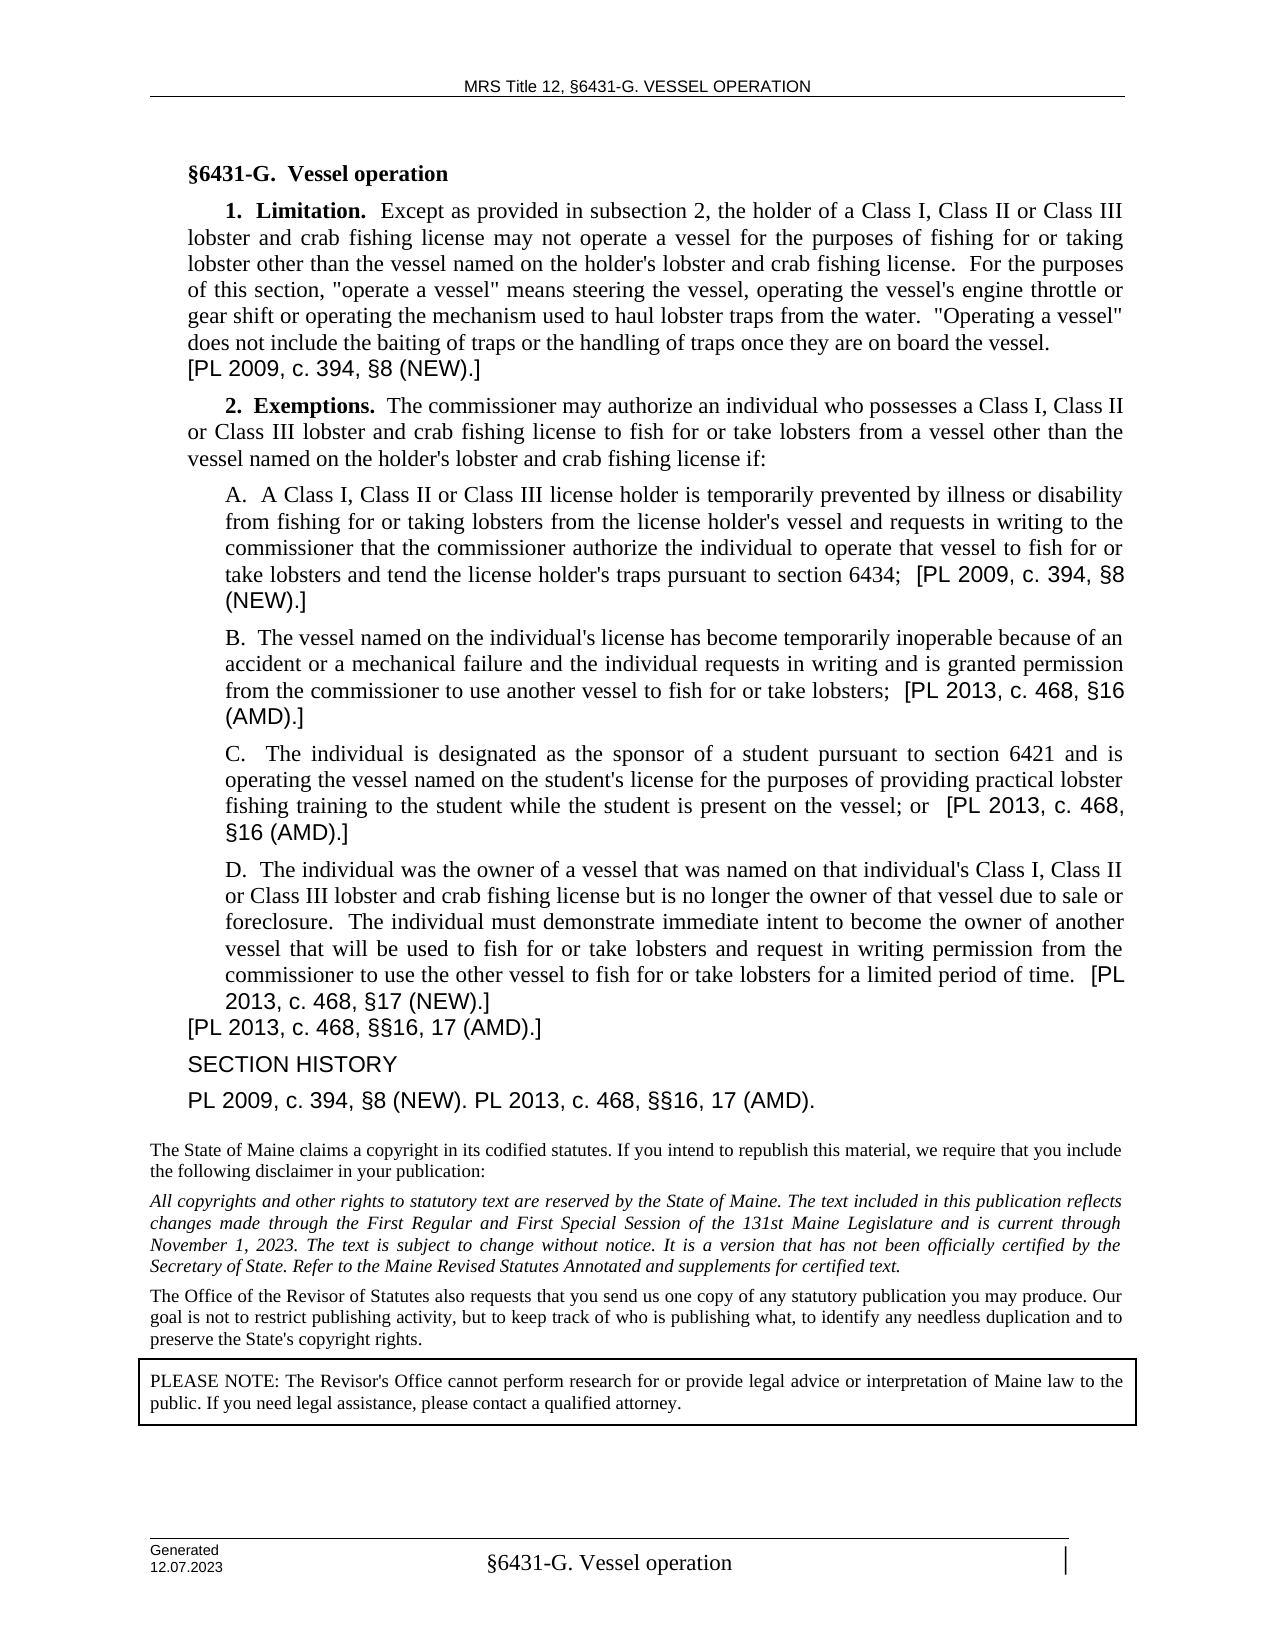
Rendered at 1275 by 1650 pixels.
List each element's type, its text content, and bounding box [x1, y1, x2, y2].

text The State of Maine claims a copyright in its codified statutes. If you intend to republish this material, we require that you include the following disclaimer in your publication: [150, 1139, 1125, 1182]
text All copyrights and other rights to statutory text are reserved by the State of Maine. The text included in this publication reflects changes made through the First Regular and First Special Session of the 131st Maine Legislature and is current through November 1, 2023 . The text is subject to change without notice. It is a version that has not been officially certified by the Secretary of State. Refer to the Maine Revised Statutes Annotated and supplements for certified text. [150, 1190, 1125, 1277]
text The Office of the Revisor of Statutes also requests that you send us one copy of any statutory publication you may produce. Our goal is not to restrict publishing activity, but to keep track of who is publishing what, to identify any needless duplication and to preserve the State's copyright rights. [150, 1285, 1125, 1349]
text A. A Class I, Class II or Class III license holder is temporarily prevented by illness or disability from fishing for or taking lobsters from the license holder's vessel and requests in writing to the commissioner that the commissioner authorize the individual to operate that vessel to fish for or take lobsters and tend the license holder's traps pursuant to section 6434; [PL 2009, c. 394, §8 (NEW).] [225, 482, 1125, 613]
text 1. Limitation. Except as provided in subsection 2, the holder of a Class I, Class II or Class III lobster and crab fishing license may not operate a vessel for the purposes of fishing for or taking lobster other than the vessel named on the holder's lobster and crab fishing license. For the purposes of this section, "operate a vessel" means steering the vessel, operating the vessel's engine throttle or gear shift or operating the mechanism used to haul lobster traps from the water. "Operating a vessel" does not include the baiting of traps or the handling of traps once they are on board the vessel. [187, 197, 1125, 355]
text SECTION HISTORY [187, 1051, 1125, 1077]
text PL 2009, c. 394, §8 (NEW). PL 2013, c. 468, §§16, 17 (AMD). [187, 1087, 1125, 1114]
text B. The vessel named on the individual's license has become temporarily inoperable because of an accident or a mechanical failure and the individual requests in writing and is granted permission from the commissioner to use another vessel to fish for or take lobsters; [PL 2013, c. 468, §16 (AMD).] [225, 624, 1125, 729]
text §6431-G. Vessel operation [187, 160, 1125, 187]
text D. The individual was the owner of a vessel that was named on that individual's Class I, Class II or Class III lobster and crab fishing license but is no longer the owner of that vessel due to sale or foreclosure. The individual must demonstrate immediate intent to become the owner of another vessel that will be used to fish for or take lobsters and request in writing permission from the commissioner to use the other vessel to fish for or take lobsters for a limited period of time. [PL 2013, c. 468, §17 (NEW).] [225, 856, 1125, 1014]
text [PL 2013, c. 468, §§16, 17 (AMD).] [187, 1014, 1125, 1040]
text C. The individual is designated as the sponsor of a student pursuant to section 6421 and is operating the vessel named on the student's license for the purposes of providing practical lobster fishing training to the student while the student is present on the vessel; or [PL 2013, c. 468, §16 (AMD).] [225, 740, 1125, 845]
text 2. Exemptions. The commissioner may authorize an individual who possesses a Class I, Class II or Class III lobster and crab fishing license to fish for or take lobsters from a vessel other than the vessel named on the holder's lobster and crab fishing license if: [187, 392, 1125, 471]
text [PL 2009, c. 394, §8 (NEW).] [187, 355, 1125, 382]
text PLEASE NOTE: The Revisor's Office cannot perform research for or provide legal advice or interpretation of Maine law to the public. If you need legal assistance, please contact a qualified attorney. [140, 1360, 1135, 1424]
